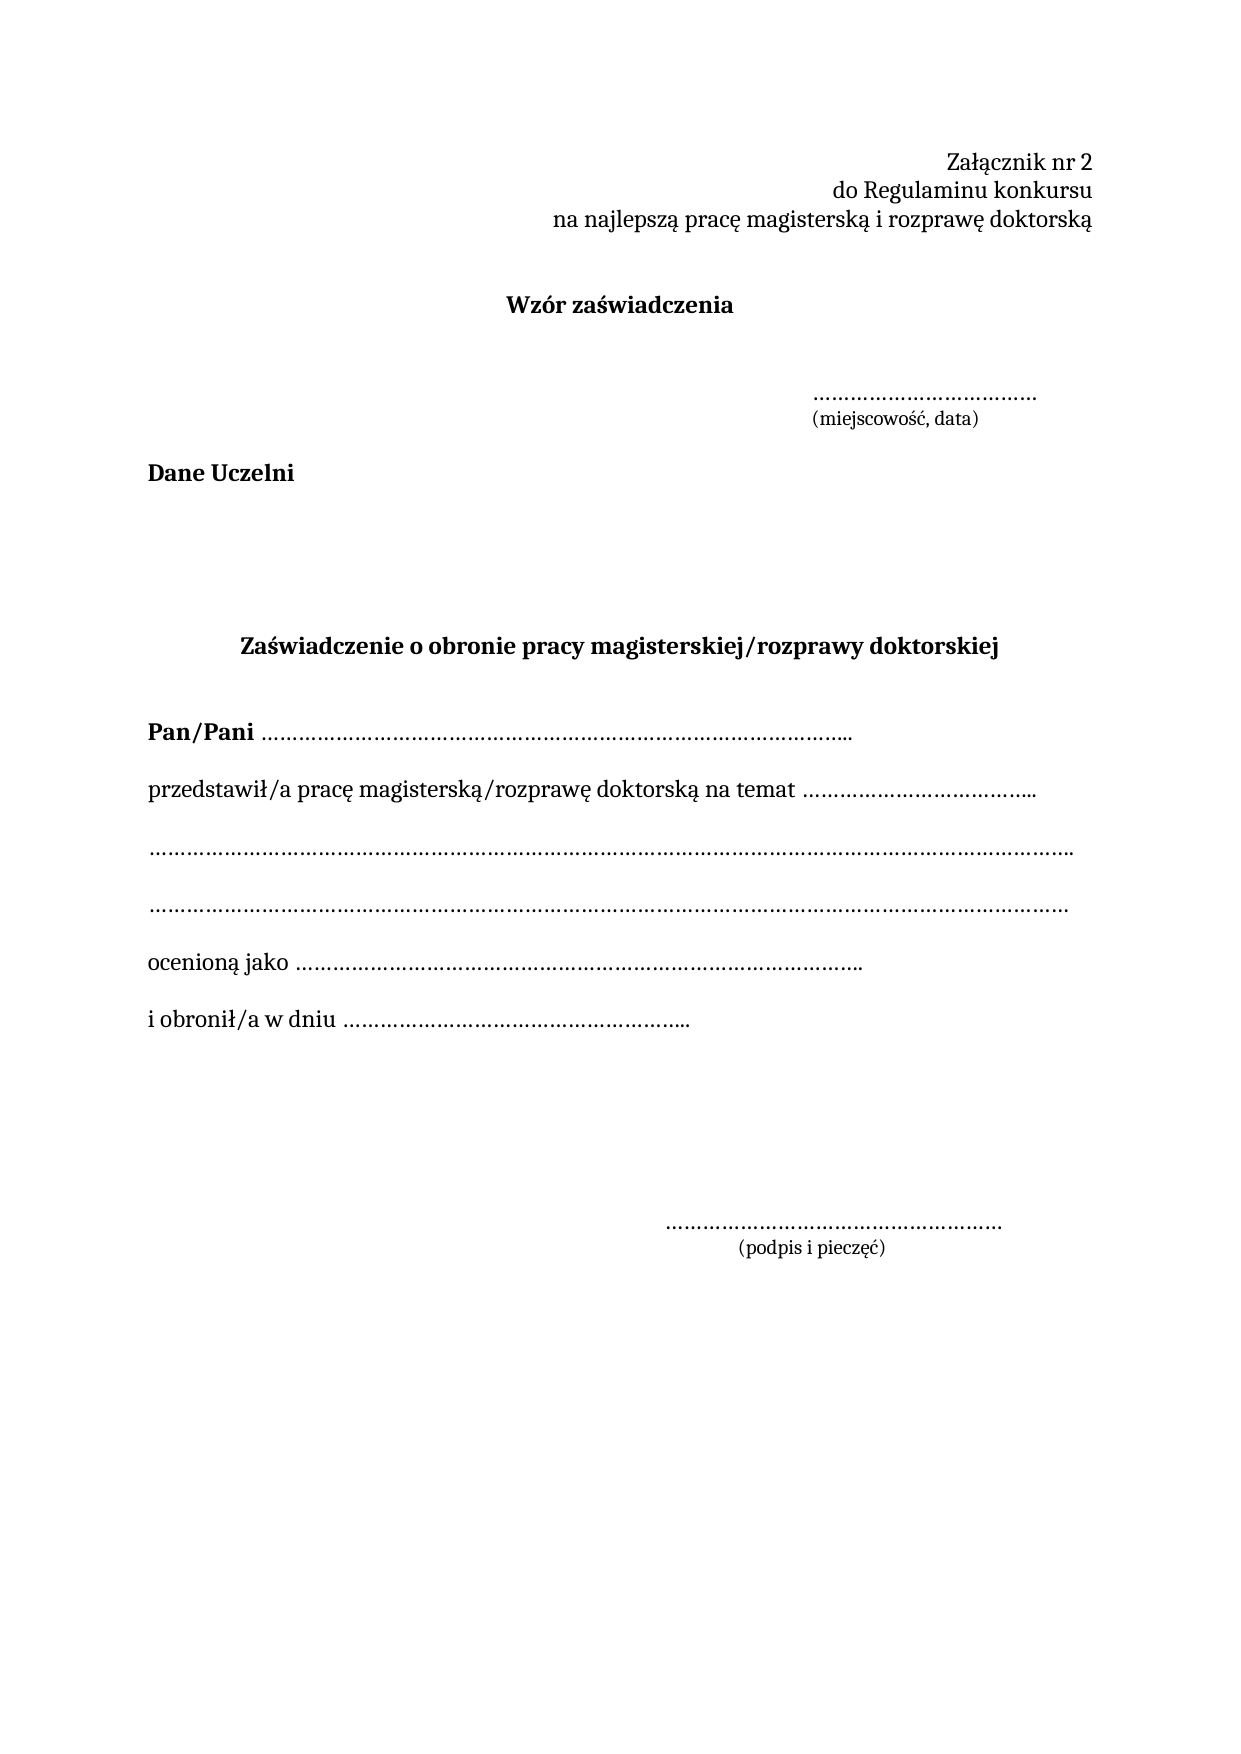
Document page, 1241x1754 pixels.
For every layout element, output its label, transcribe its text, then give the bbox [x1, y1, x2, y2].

text ……………………………… [148, 378, 1093, 406]
text ocenioną jako ………………………………………………………………………………. [148, 948, 1093, 977]
text na najlepszą pracę magisterską i rozprawę doktorską [148, 205, 1093, 234]
text (podpis i pieczęć) [148, 1235, 1093, 1259]
text …………………………………………………………………………………………………………………………………. [148, 833, 1093, 862]
text ……………………………………………… [148, 1207, 1093, 1235]
text przedstawił/a pracę magisterską/rozprawę doktorską na temat ……………………………….. [148, 775, 1093, 804]
text Załącznik nr 2 [148, 148, 1093, 176]
text Wzór zaświadczenia [148, 291, 1093, 320]
text ………………………………………………………………………………………………………………………………… [148, 890, 1093, 919]
text Zaświadczenie o obronie pracy magisterskiej/rozprawy doktorskiej [148, 632, 1093, 660]
text Dane Uczelni [148, 459, 1093, 488]
text i obronił/a w dniu ……………………………………………….. [148, 1005, 1093, 1034]
text (miejscowość, data) [148, 406, 1093, 430]
text Pan/Pani ………………………………………………………………………………….. [148, 718, 1093, 747]
text do Regulaminu konkursu [148, 176, 1093, 205]
